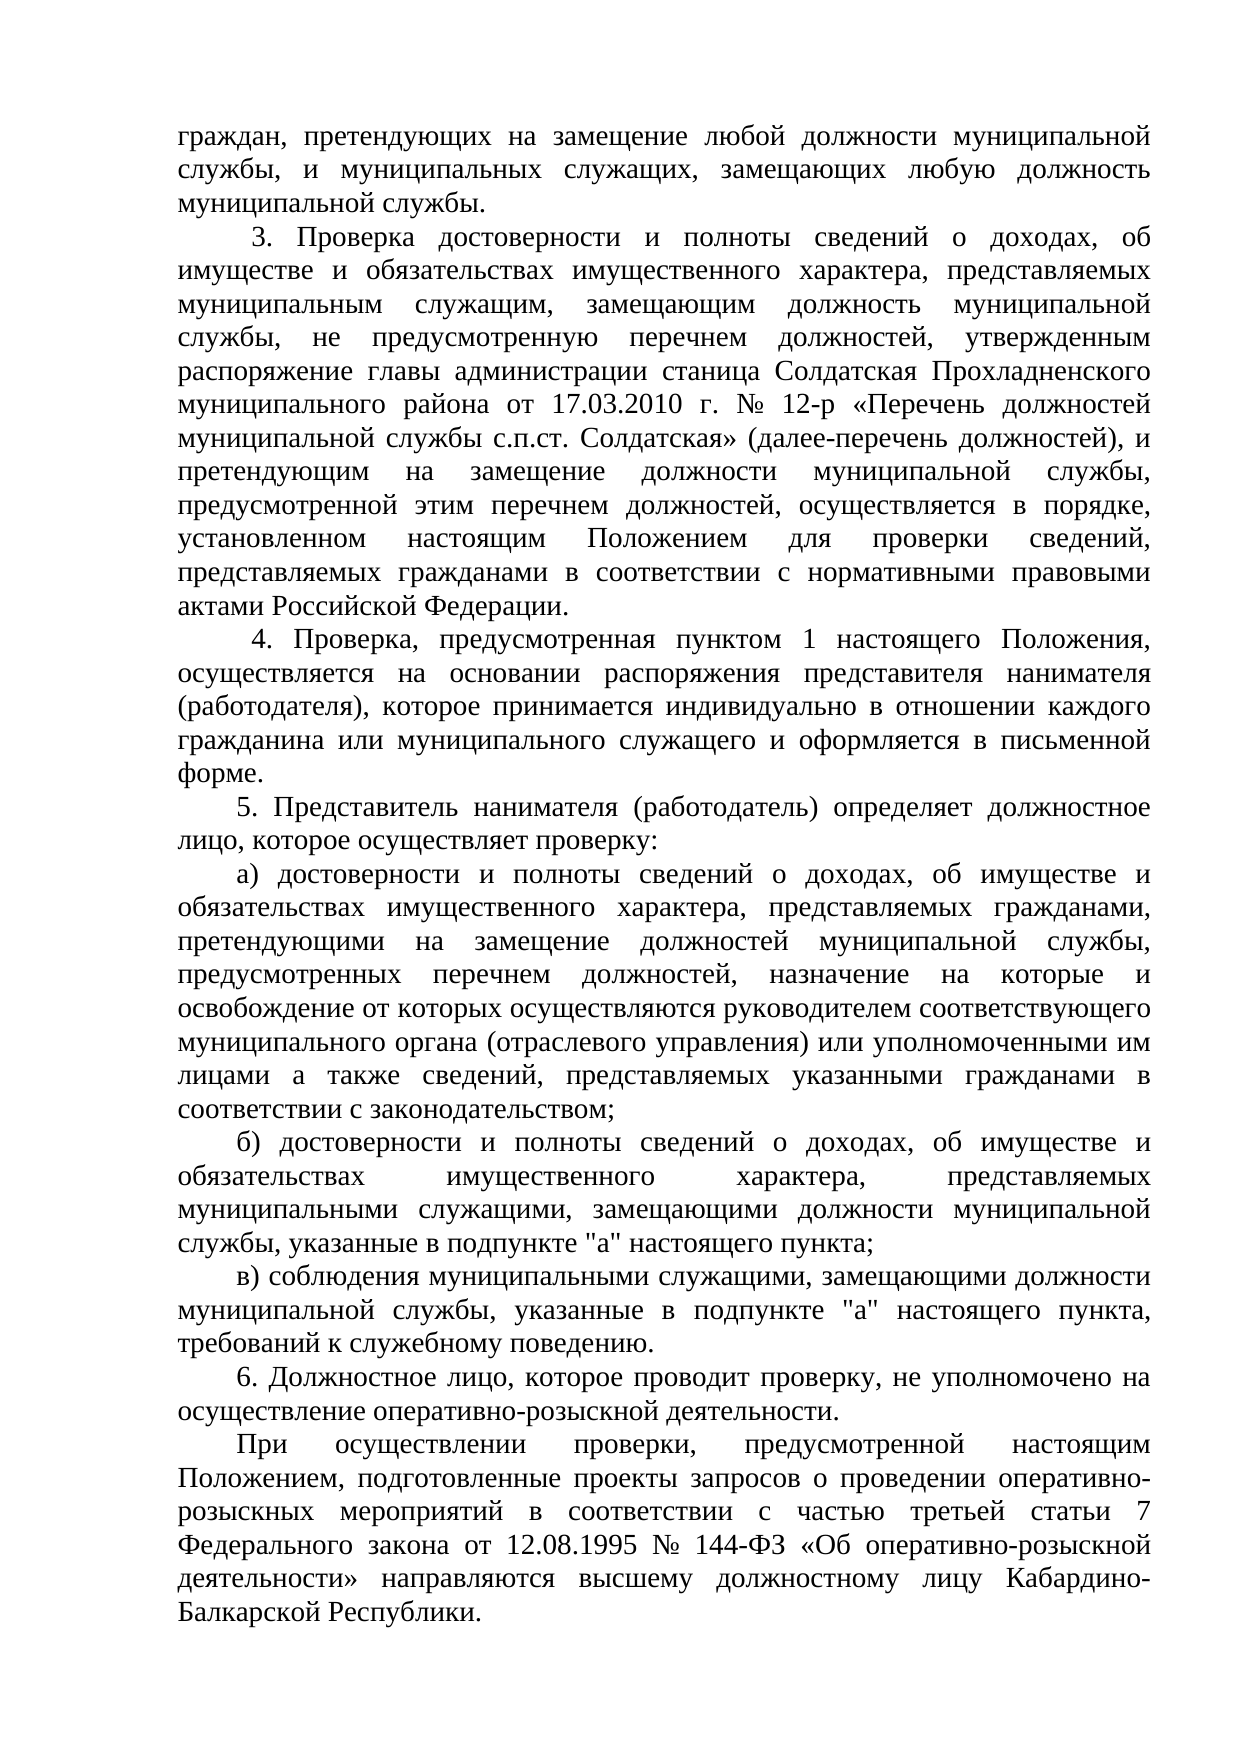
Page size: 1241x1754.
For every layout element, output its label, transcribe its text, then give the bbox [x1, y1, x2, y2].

text 6. Должностное лицо, которое проводит проверку, не уполномочено на осуществление оперативно-розыскной деятельности. [177, 1359, 1152, 1426]
text При осуществлении проверки, предусмотренной настоящим Положением, подготовленные проекты запросов о проведении оперативно-розыскных мероприятий в соответствии с частью третьей статьи 7 Федерального закона от 12.08.1995 № 144-ФЗ «Об оперативно-розыскной деятельности» направляются высшему должностному лицу Кабардино-Балкарской Республики. [177, 1426, 1152, 1627]
text в) соблюдения муниципальными служащими, замещающими должности муниципальной службы, указанные в подпункте "а" настоящего пункта, требований к служебному поведению. [177, 1258, 1152, 1359]
text а) достоверности и полноты сведений о доходах, об имуществе и обязательствах имущественного характера, представляемых гражданами, претендующими на замещение должностей муниципальной службы, предусмотренных перечнем должностей, назначение на которые и освобождение от которых осуществляются руководителем соответствующего муниципального органа (отраслевого управления) или уполномоченными им лицами а также сведений, представляемых указанными гражданами в соответствии с законодательством; [177, 856, 1152, 1124]
text 3. Проверка достоверности и полноты сведений о доходах, об имуществе и обязательствах имущественного характера, представляемых муниципальным служащим, замещающим должность муниципальной службы, не предусмотренную перечнем должностей, утвержденным распоряжение главы администрации станица Солдатская Прохладненского муниципального района от 17.03.2010 г. № 12-р «Перечень должностей муниципальной службы с.п.ст. Солдатская» (далее-перечень должностей), и претендующим на замещение должности муниципальной службы, предусмотренной этим перечнем должностей, осуществляется в порядке, установленном настоящим Положением для проверки сведений, представляемых гражданами в соответствии с нормативными правовыми актами Российской Федерации. [177, 219, 1152, 621]
text б) достоверности и полноты сведений о доходах, об имуществе и обязательствах имущественного характера, представляемых муниципальными служащими, замещающими должности муниципальной службы, указанные в подпункте "а" настоящего пункта; [177, 1124, 1152, 1258]
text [177, 118, 1152, 219]
text 4. Проверка, предусмотренная пунктом 1 настоящего Положения, осуществляется на основании распоряжения представителя нанимателя (работодателя), которое принимается индивидуально в отношении каждого гражданина или муниципального служащего и оформляется в письменной форме. [177, 621, 1152, 789]
text 5. Представитель нанимателя (работодатель) определяет должностное лицо, которое осуществляет проверку: [177, 789, 1152, 856]
